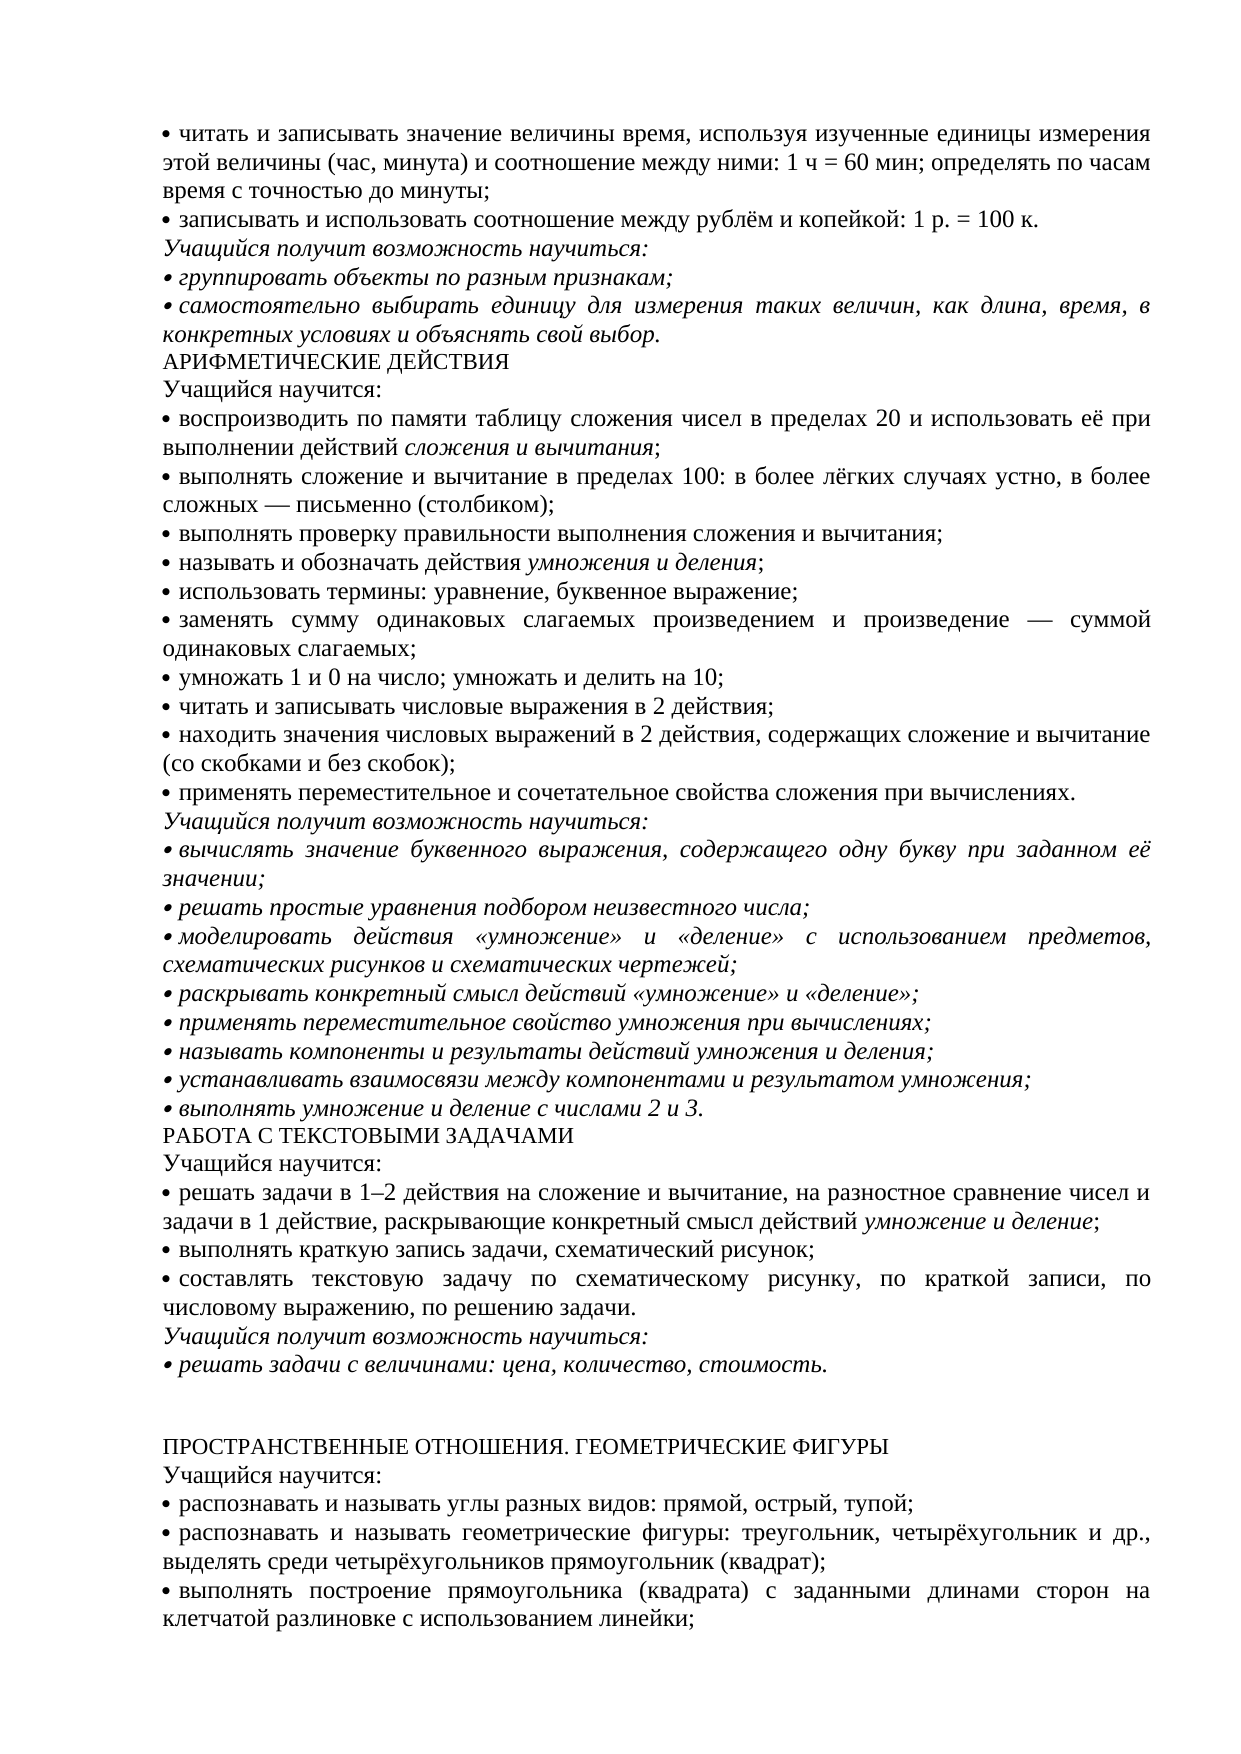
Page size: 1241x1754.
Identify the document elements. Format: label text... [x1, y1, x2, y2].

list распознавать и называть геометрические фигуры: треугольник, четырёхугольник и др., выделять среди четырёхугольников прямоугольник (квадрат); [162, 1517, 1152, 1575]
list устанавливать взаимосвязи между компонентами и результатом умножения; [162, 1064, 1152, 1093]
list называть компоненты и результаты действий умножения и деления; [162, 1036, 1152, 1064]
list записывать и использовать соотношение между рублём и копейкой: 1 р. = 100 к. [162, 204, 1152, 233]
list решать простые уравнения подбором неизвестного числа; [162, 892, 1152, 921]
list называть и обозначать действия умножения и деления; [162, 547, 1152, 576]
text РАБОТА С ТЕКСТОВЫМИ ЗАДАЧАМИ [162, 1122, 1152, 1148]
list выполнять умножение и деление с числами 2 и 3. [162, 1093, 1152, 1122]
text ПРОСТРАНСТВЕННЫЕ ОТНОШЕНИЯ. ГЕОМЕТРИЧЕСКИЕ ФИГУРЫ [162, 1433, 1152, 1460]
list самостоятельно выбирать единицу для измерения таких величин, как длина, время, в конкретных условиях и объяснять свой выбор. [162, 291, 1152, 348]
text Учащийся научится: [162, 1148, 1152, 1177]
list раскрывать конкретный смысл действий «умножение» и «деление»; [162, 978, 1152, 1007]
list выполнять сложение и вычитание в пределах 100: в более лёгких случаях устно, в более сложных — письменно (столбиком); [162, 461, 1152, 518]
list выполнять построение прямоугольника (квадрата) с заданными длинами сторон на клетчатой разлиновке с использованием линейки; [162, 1575, 1152, 1632]
list применять переместительное свойство умножения при вычислениях; [162, 1007, 1152, 1036]
list выполнять краткую запись задачи, схематический рисунок; [162, 1234, 1152, 1263]
list составлять текстовую задачу по схематическому рисунку, по краткой записи, по числовому выражению, по решению задачи. [162, 1263, 1152, 1321]
list выполнять проверку правильности выполнения сложения и вычитания; [162, 518, 1152, 547]
text Учащийся научится: [162, 1460, 1152, 1488]
list решать задачи в 1–2 действия на сложение и вычитание, на разностное сравнение чисел и задачи в 1 действие, раскрывающие конкретный смысл действий умножение и деление; [162, 1177, 1152, 1234]
list моделировать действия «умножение» и «деление» с использованием предметов, схематических рисунков и схематических чертежей; [162, 921, 1152, 978]
list группировать объекты по разным признакам; [162, 262, 1152, 291]
list использовать термины: уравнение, буквенное выражение; [162, 576, 1152, 604]
text Учащийся получит возможность научиться: [162, 806, 1152, 834]
list воспроизводить по памяти таблицу сложения чисел в пределах 20 и использовать её при выполнении действий сложения и вычитания; [162, 403, 1152, 461]
list читать и записывать значение величины время, используя изученные единицы измерения этой величины (час, минута) и соотношение между ними: 1 ч = 60 мин; определять по часам время с точностью до минуты; [162, 118, 1152, 204]
text Учащийся научится: [162, 374, 1152, 403]
list находить значения числовых выражений в 2 действия, содержащих сложение и вычитание (со скобками и без скобок); [162, 719, 1152, 777]
text Учащийся получит возможность научиться: [162, 233, 1152, 262]
list вычислять значение буквенного выражения, содержащего одну букву при заданном её значении; [162, 834, 1152, 892]
text АРИФМЕТИЧЕСКИЕ ДЕЙСТВИЯ [162, 348, 1152, 374]
text Учащийся получит возможность научиться: [162, 1321, 1152, 1349]
list распознавать и называть углы разных видов: прямой, острый, тупой; [162, 1488, 1152, 1517]
list применять переместительное и сочетательное свойства сложения при вычислениях. [162, 777, 1152, 806]
list читать и записывать числовые выражения в 2 действия; [162, 691, 1152, 719]
list умножать 1 и 0 на число; умножать и делить на 10; [162, 662, 1152, 691]
list заменять сумму одинаковых слагаемых произведением и произведение — суммой одинаковых слагаемых; [162, 604, 1152, 662]
list решать задачи с величинами: цена, количество, стоимость. [162, 1349, 1152, 1378]
